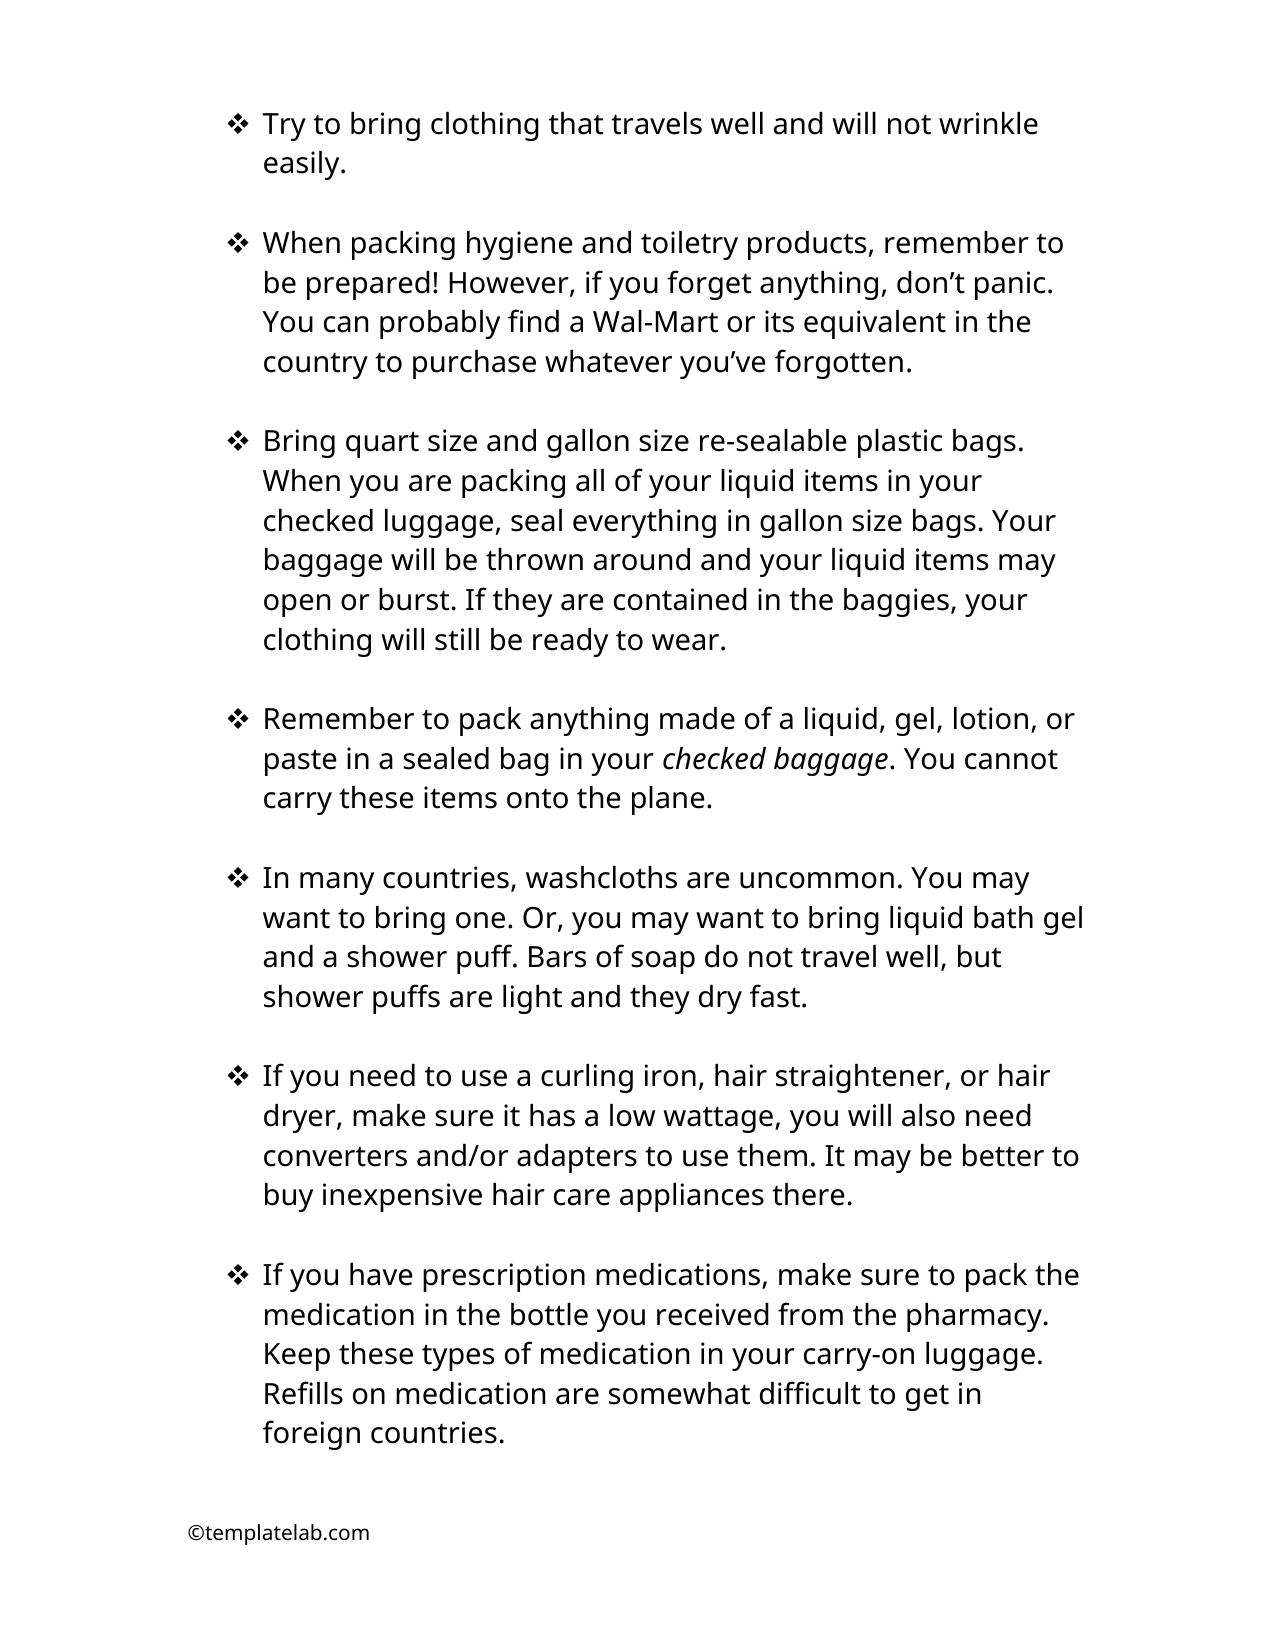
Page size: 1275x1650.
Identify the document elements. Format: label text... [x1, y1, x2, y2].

list Bring quart size and gallon size re-sealable plastic bags. When you are packing all of your liquid items in your checked luggage, seal everything in gallon size bags. Your baggage will be thrown around and your liquid items may open or burst. If they are contained in the baggies, your clothing will still be ready to wear. [225, 421, 1087, 659]
list Try to bring clothing that travels well and will not wrinkle easily. [225, 103, 1087, 182]
list If you have prescription medications, make sure to pack the medication in the bottle you received from the pharmacy. Keep these types of medication in your carry-on luggage. Refills on medication are somewhat difficult to get in foreign countries. [225, 1254, 1087, 1452]
list When packing hygiene and toiletry products, remember to be prepared! However, if you forget anything, don’t panic. You can probably find a Wal-Mart or its equivalent in the country to purchase whatever you’ve forgotten. [225, 222, 1087, 381]
list Remember to pack anything made of a liquid, gel, lotion, or paste in a sealed bag in your checked baggage. You cannot carry these items onto the plane. [225, 698, 1087, 817]
list In many countries, washcloths are uncommon. You may want to bring one. Or, you may want to bring liquid bath gel and a shower puff. Bars of soap do not travel well, but shower puffs are light and they dry fast. [225, 857, 1087, 1016]
list If you need to use a curling iron, hair straightener, or hair dryer, make sure it has a low wattage, you will also need converters and/or adapters to use them. It may be better to buy inexpensive hair care appliances there. [225, 1056, 1087, 1214]
